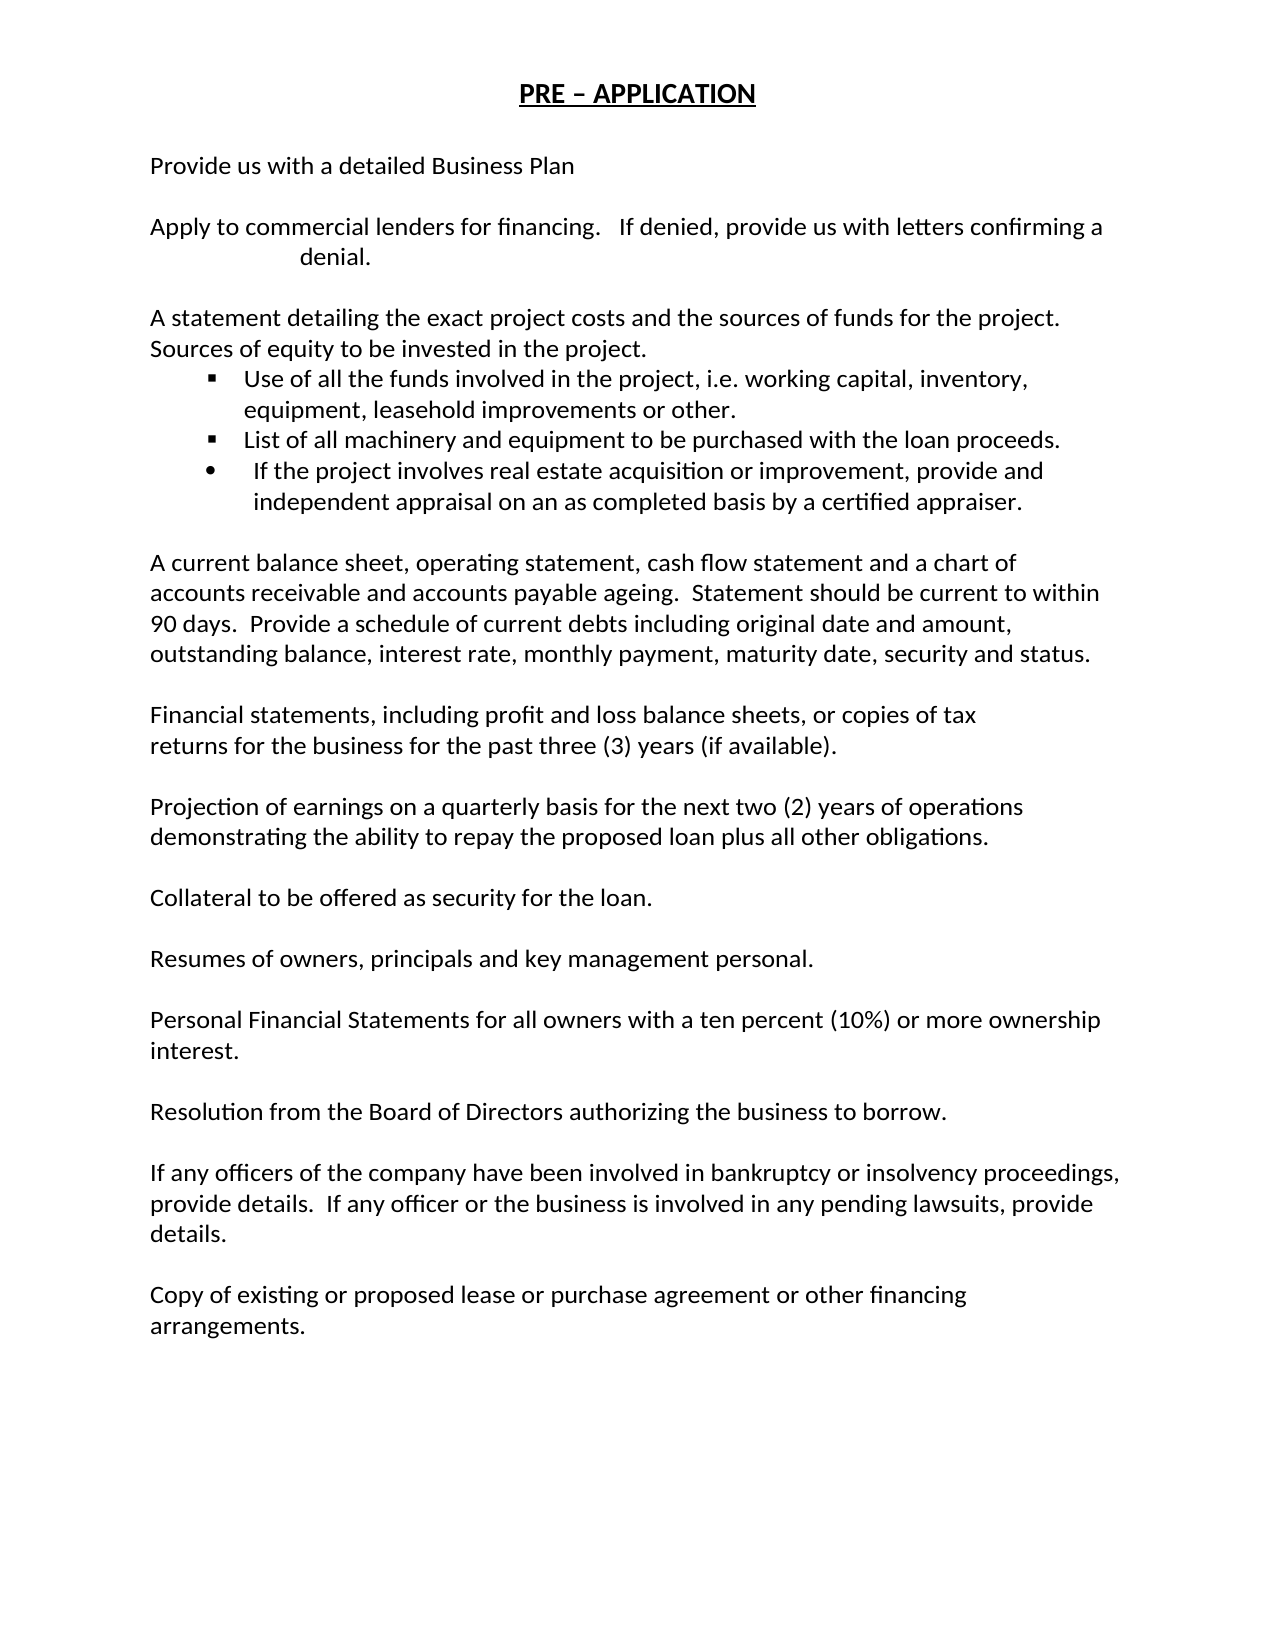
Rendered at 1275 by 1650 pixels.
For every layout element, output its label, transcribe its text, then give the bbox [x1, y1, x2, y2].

text Projection of earnings on a quarterly basis for the next two (2) years of operations [150, 791, 1125, 821]
text outstanding balance, interest rate, monthly payment, maturity date, security and status. [150, 638, 1125, 669]
text If any officers of the company have been involved in bankruptcy or insolvency proceedings, [150, 1157, 1125, 1188]
text returns for the business for the past three (3) years (if available). [150, 730, 1125, 760]
text demonstrating the ability to repay the proposed loan plus all other obligations. [150, 821, 1125, 852]
text Resolution from the Board of Directors authorizing the business to borrow. [150, 1096, 1125, 1127]
list List of all machinery and equipment to be purchased with the loan proceeds. [206, 425, 1125, 455]
text Resumes of owners, principals and key management personal. [150, 943, 1125, 974]
text 90 days. Provide a schedule of current debts including original date and amount, [150, 608, 1125, 638]
text Personal Financial Statements for all owners with a ten percent (10%) or more ownership [150, 1004, 1125, 1035]
text interest. [150, 1035, 1125, 1066]
text arrangements. [150, 1310, 1125, 1340]
text Provide us with a detailed Business Plan [150, 150, 1125, 181]
text Copy of existing or proposed lease or purchase agreement or other financing [150, 1279, 1125, 1310]
text A current balance sheet, operating statement, cash flow statement and a chart of [150, 547, 1125, 577]
list Use of all the funds involved in the project, i.e. working capital, inventory, equipment, leasehold improvements or other. [206, 364, 1125, 425]
text Collateral to be offered as security for the loan. [150, 882, 1125, 913]
text Financial statements, including profit and loss balance sheets, or copies of tax [150, 699, 1125, 730]
text details. [150, 1218, 1125, 1249]
list If the project involves real estate acquisition or improvement, provide and independent appraisal on an as completed basis by a certified appraiser. [206, 455, 1125, 516]
text A statement detailing the exact project costs and the sources of funds for the project. Sources of equity to be invested in the project. [150, 303, 1125, 364]
text Apply to commercial lenders for financing. If denied, provide us with letters confirming a denial. [150, 211, 1125, 272]
text accounts receivable and accounts payable ageing. Statement should be current to within [150, 577, 1125, 608]
text provide details. If any officer or the business is involved in any pending lawsuits, provide [150, 1188, 1125, 1218]
